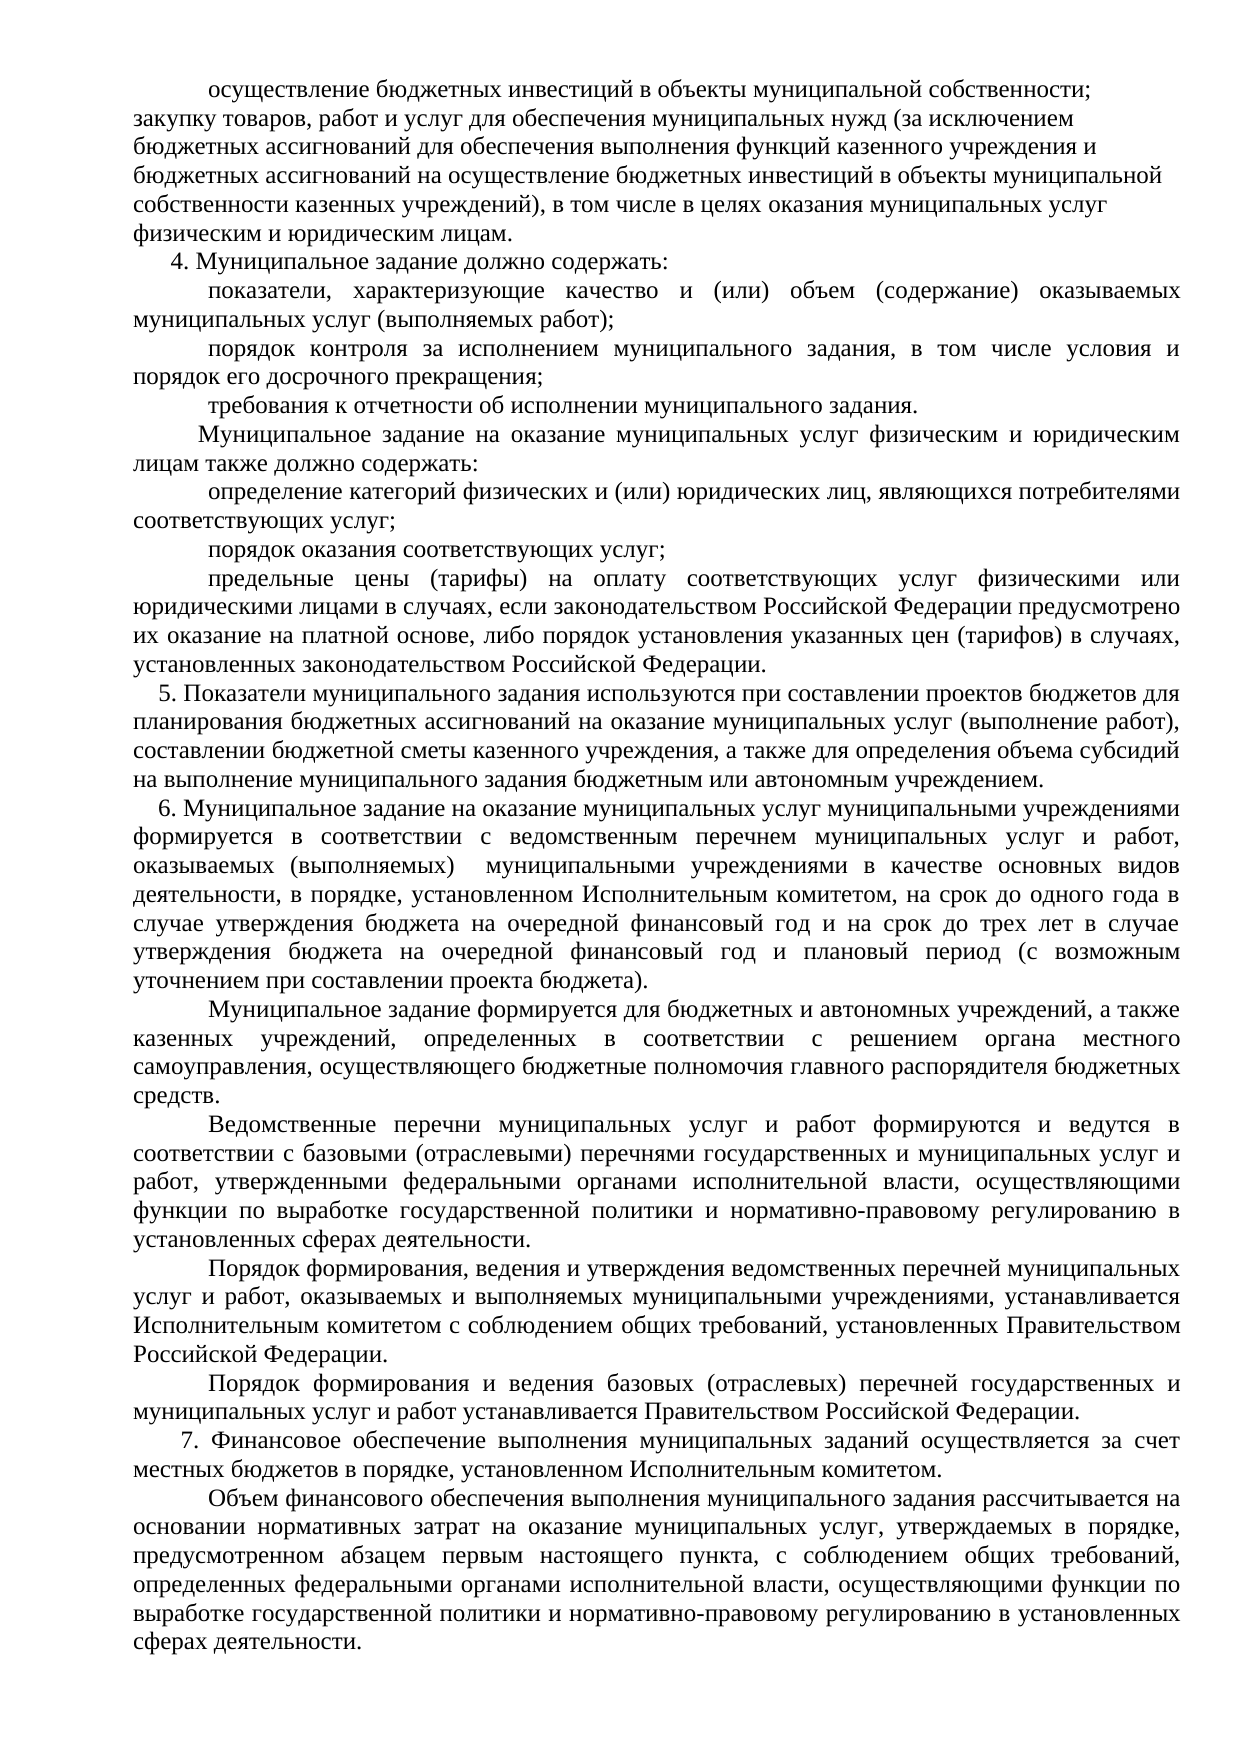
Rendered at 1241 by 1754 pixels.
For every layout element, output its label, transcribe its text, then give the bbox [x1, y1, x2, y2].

text определение категорий физических и (или) юридических лиц, являющихся потребителями соответствующих услуг; [133, 476, 1181, 534]
text порядок контроля за исполнением муниципального задания, в том числе условия и порядок его досрочного прекращения; [133, 333, 1181, 390]
text требования к отчетности об исполнении муниципального задания. [133, 390, 1181, 419]
text 5. Показатели муниципального задания используются при составлении проектов бюджетов для планирования бюджетных ассигнований на оказание муниципальных услуг (выполнение работ), составлении бюджетной сметы казенного учреждения, а также для определения объема субсидий на выполнение муниципального задания бюджетным или автономным учреждением. [133, 678, 1181, 793]
text 6. Муниципальное задание на оказание муниципальных услуг муниципальными учреждениями формируется в соответствии с ведомственным перечнем муниципальных услуг и работ, оказываемых (выполняемых) муниципальными учреждениями в качестве основных видов деятельности, в порядке, установленном Исполнительным комитетом, на срок до одного года в случае утверждения бюджета на очередной финансовый год и на срок до трех лет в случае утверждения бюджета на очередной финансовый год и плановый период (с возможным уточнением при составлении проекта бюджета). [133, 793, 1181, 994]
text Муниципальное задание на оказание муниципальных услуг физическим и юридическим лицам также должно содержать: [133, 419, 1181, 476]
text порядок оказания соответствующих услуг; [133, 534, 1181, 563]
text 4. Муниципальное задание должно содержать: [133, 246, 1181, 275]
text Порядок формирования и ведения базовых (отраслевых) перечней государственных и муниципальных услуг и работ устанавливается Правительством Российской Федерации. [133, 1368, 1181, 1425]
text показатели, характеризующие качество и (или) объем (содержание) оказываемых муниципальных услуг (выполняемых работ); [133, 275, 1181, 333]
text Муниципальное задание формируется для бюджетных и автономных учреждений, а также казенных учреждений, определенных в соответствии с решением органа местного самоуправления, осуществляющего бюджетные полномочия главного распорядителя бюджетных средств. [133, 994, 1181, 1109]
text предельные цены (тарифы) на оплату соответствующих услуг физическими или юридическими лицами в случаях, если законодательством Российской Федерации предусмотрено их оказание на платной основе, либо порядок установления указанных цен (тарифов) в случаях, установленных законодательством Российской Федерации. [133, 563, 1181, 678]
text Порядок формирования, ведения и утверждения ведомственных перечней муниципальных услуг и работ, оказываемых и выполняемых муниципальными учреждениями, устанавливается Исполнительным комитетом с соблюдением общих требований, установленных Правительством Российской Федерации. [133, 1253, 1181, 1368]
text Ведомственные перечни муниципальных услуг и работ формируются и ведутся в соответствии с базовыми (отраслевыми) перечнями государственных и муниципальных услуг и работ, утвержденными федеральными органами исполнительной власти, осуществляющими функции по выработке государственной политики и нормативно-правовому регулированию в установленных сферах деятельности. [133, 1109, 1181, 1253]
text закупку товаров, работ и услуг для обеспечения муниципальных нужд (за исключением бюджетных ассигнований для обеспечения выполнения функций казенного учреждения и бюджетных ассигнований на осуществление бюджетных инвестиций в объекты муниципальной собственности казенных учреждений), в том числе в целях оказания муниципальных услуг физическим и юридическим лицам. [133, 103, 1181, 246]
text 7. Финансовое обеспечение выполнения муниципальных заданий осуществляется за счет местных бюджетов в порядке, установленном Исполнительным комитетом. [133, 1425, 1181, 1483]
text Объем финансового обеспечения выполнения муниципального задания рассчитывается на основании нормативных затрат на оказание муниципальных услуг, утверждаемых в порядке, предусмотренном абзацем первым настоящего пункта, с соблюдением общих требований, определенных федеральными органами исполнительной власти, осуществляющими функции по выработке государственной политики и нормативно-правовому регулированию в установленных сферах деятельности. [133, 1483, 1181, 1655]
text осуществление бюджетных инвестиций в объекты муниципальной собственности; [133, 74, 1181, 103]
